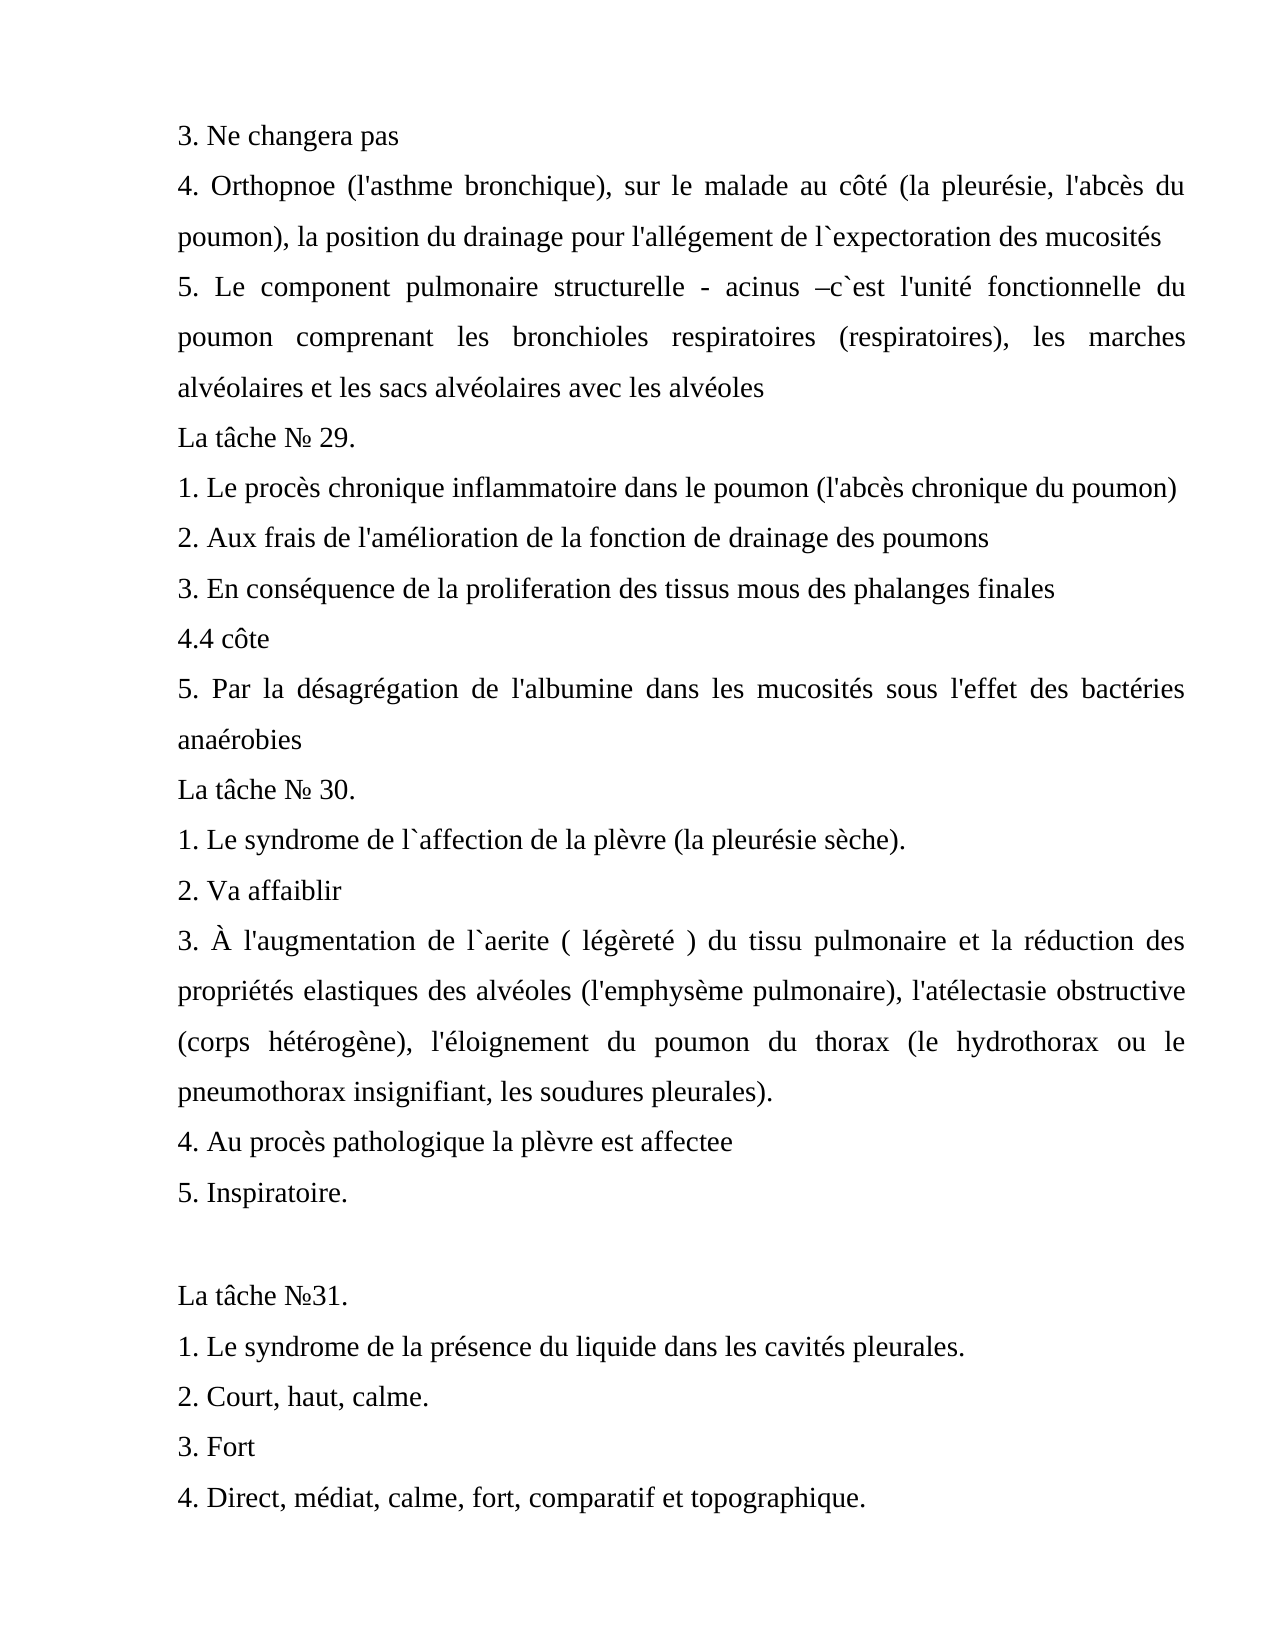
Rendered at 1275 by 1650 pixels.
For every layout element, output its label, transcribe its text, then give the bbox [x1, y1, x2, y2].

text 5. Inspiratoire. [177, 1175, 1186, 1208]
text 4. Orthopnoe (l'asthme bronchique), sur le malade au côté (la pleurésie, l'abcès du poumon), la position du drainage pour l'allégement de l`expectoration des mucosités [177, 168, 1186, 252]
text 3. Ne changera pas [177, 118, 1186, 152]
text 2. Court, haut, calme. [177, 1379, 1186, 1413]
text 3. Fort [177, 1429, 1186, 1463]
text 3. À l'augmentation de l`aerite ( légèreté ) du tissu pulmonaire et la réduction des propriétés elastiques des alvéoles (l'emphysème pulmonaire), l'atélectasie obstructive (corps hétérogène), l'éloignement du poumon du thorax (le hydrothorax ou le pneumothorax insignifiant, les soudures pleurales). [177, 923, 1186, 1108]
text 4. Direct, médiat, calme, fort, comparatif et topographique. [177, 1480, 1186, 1513]
text La tâche № 29. [177, 420, 1186, 453]
text 2. Va affaiblir [177, 873, 1186, 906]
text 3. En conséquence de la proliferation des tissus mous des phalanges finales [177, 571, 1186, 604]
text 5. Le component pulmonaire structurelle - acinus –c`est l'unité fonctionnelle du poumon comprenant les bronchioles respiratoires (respiratoires), les marches alvéolaires et les sacs alvéolaires avec les alvéoles [177, 269, 1186, 403]
text 4. Au procès pathologique la plèvre est affectee [177, 1124, 1186, 1158]
text La tâche №31. [177, 1278, 1186, 1312]
text La tâche № 30. [177, 772, 1186, 806]
text 1. Le syndrome de la présence du liquide dans les cavités pleurales. [177, 1329, 1186, 1362]
text 2. Aux frais de l'amélioration de la fonction de drainage des poumons [177, 521, 1186, 554]
text 4.4 côte [177, 621, 1186, 655]
text 5. Par la désagrégation de l'albumine dans les mucosités sous l'effet des bactéries anaérobies [177, 672, 1186, 755]
text 1. Le syndrome de l`affection de la plèvre (la pleurésie sèche). [177, 822, 1186, 856]
text 1. Le procès chronique inflammatoire dans le poumon (l'abcès chronique du poumon) [177, 470, 1186, 504]
